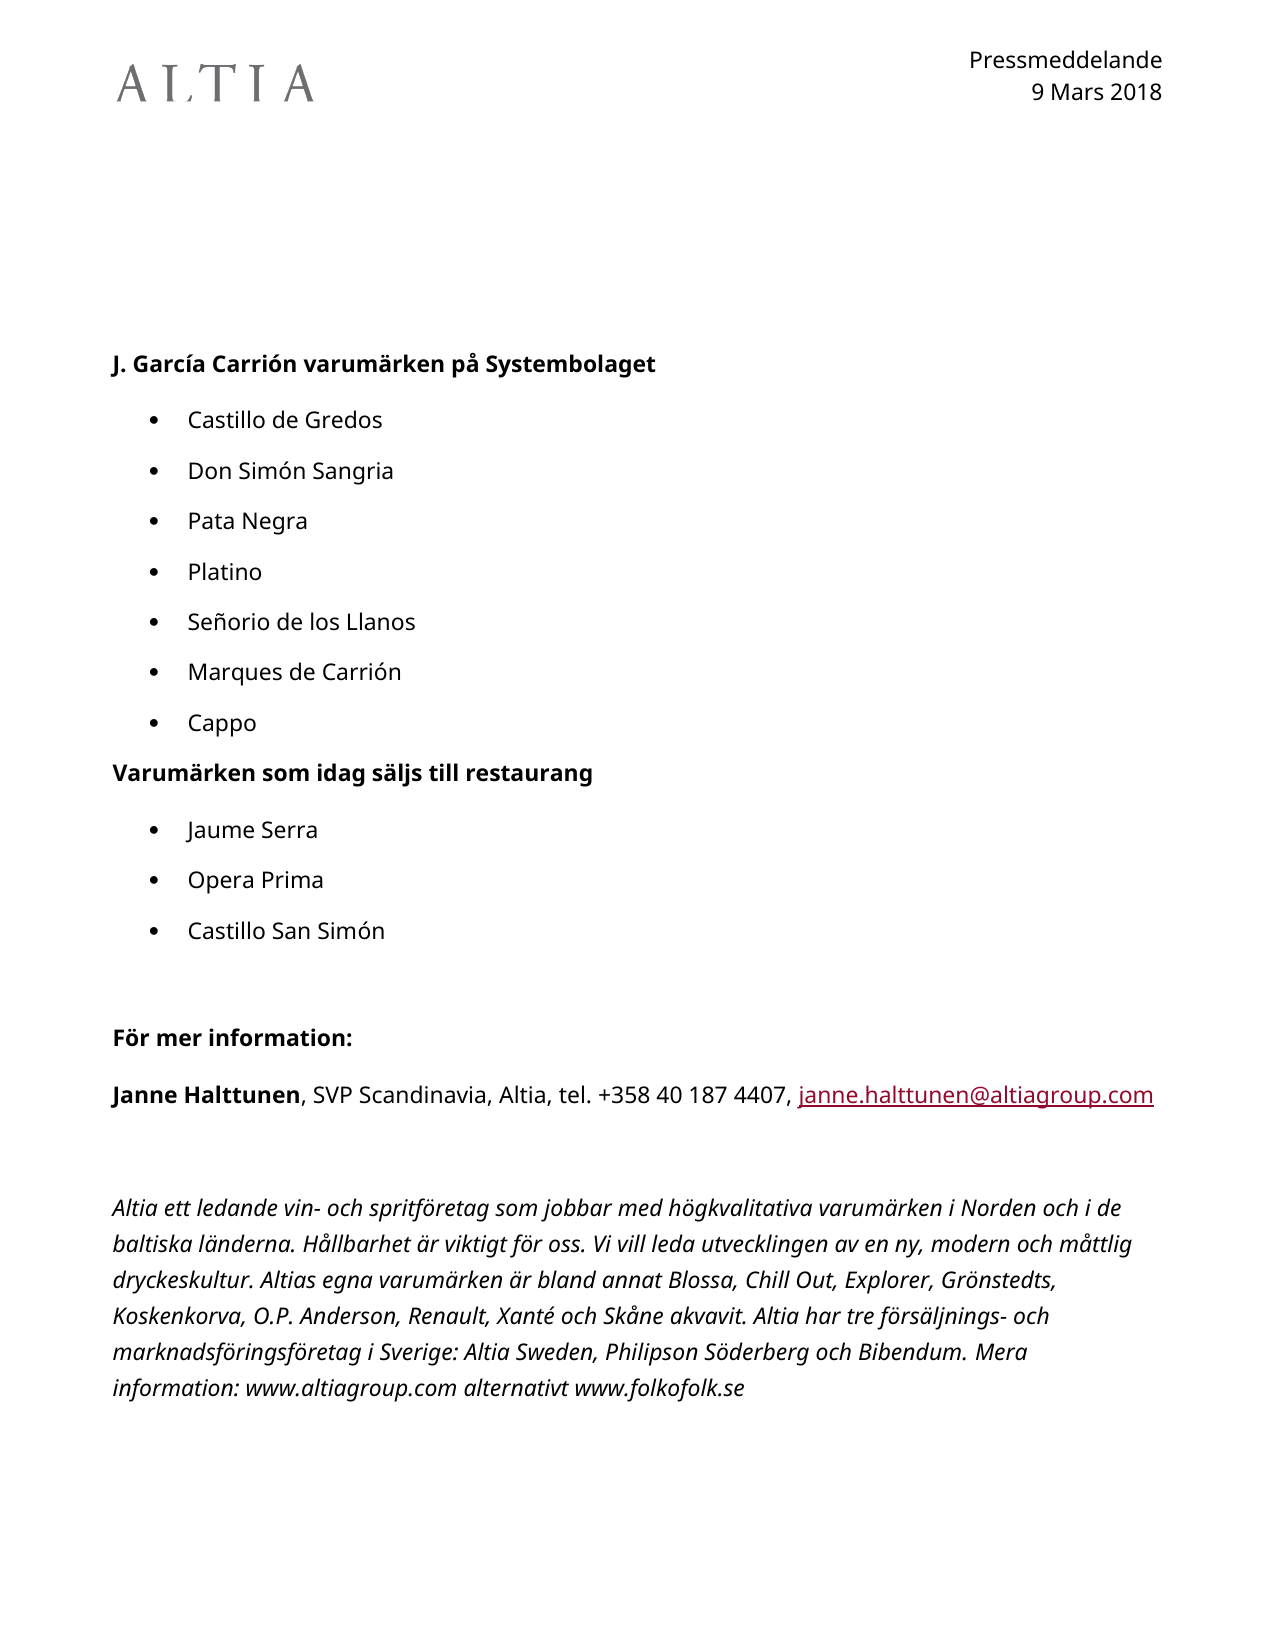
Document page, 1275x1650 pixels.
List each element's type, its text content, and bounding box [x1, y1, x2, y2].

list Cappo [150, 707, 1162, 738]
picture [112, 64, 316, 102]
list Don Simón Sangria [150, 455, 1162, 486]
list Pata Negra [150, 505, 1162, 536]
list Marques de Carrión [150, 656, 1162, 688]
text Altia ett ledande vin- och spritföretag som jobbar med högkvalitativa varumärken i Norden och i de baltiska länderna. Hållbarhet är viktigt för oss. Vi vill leda utvecklingen av en ny, modern och måttlig dryckeskultur. Altias egna varumärken är bland annat Blossa, Chill Out, Explorer, Grönstedts, Koskenkorva, O.P. Anderson, Renault, Xanté och Skåne akvavit. Altia har tre försäljnings- och marknadsföringsföretag i Sverige: Altia Sweden, Philipson Söderberg och Bibendum. Mera information: www.altiagroup.com alternativt www.folkofolk.se [112, 1192, 1162, 1403]
list Opera Prima [150, 864, 1162, 896]
text J. García Carrión varumärken på Systembolaget [112, 347, 1162, 379]
list Castillo San Simón [150, 915, 1162, 946]
text För mer information: [112, 1022, 1162, 1053]
text Varumärken som idag säljs till restaurang [112, 757, 1162, 788]
list Señorio de los Llanos [150, 606, 1162, 637]
list Platino [150, 556, 1162, 587]
text Janne Halttunen, SVP Scandinavia, Altia, tel. +358 40 187 4407, janne.halttunen@altiagroup.com [112, 1079, 1162, 1110]
list Castillo de Gredos [150, 404, 1162, 436]
list Jaume Serra [150, 814, 1162, 845]
